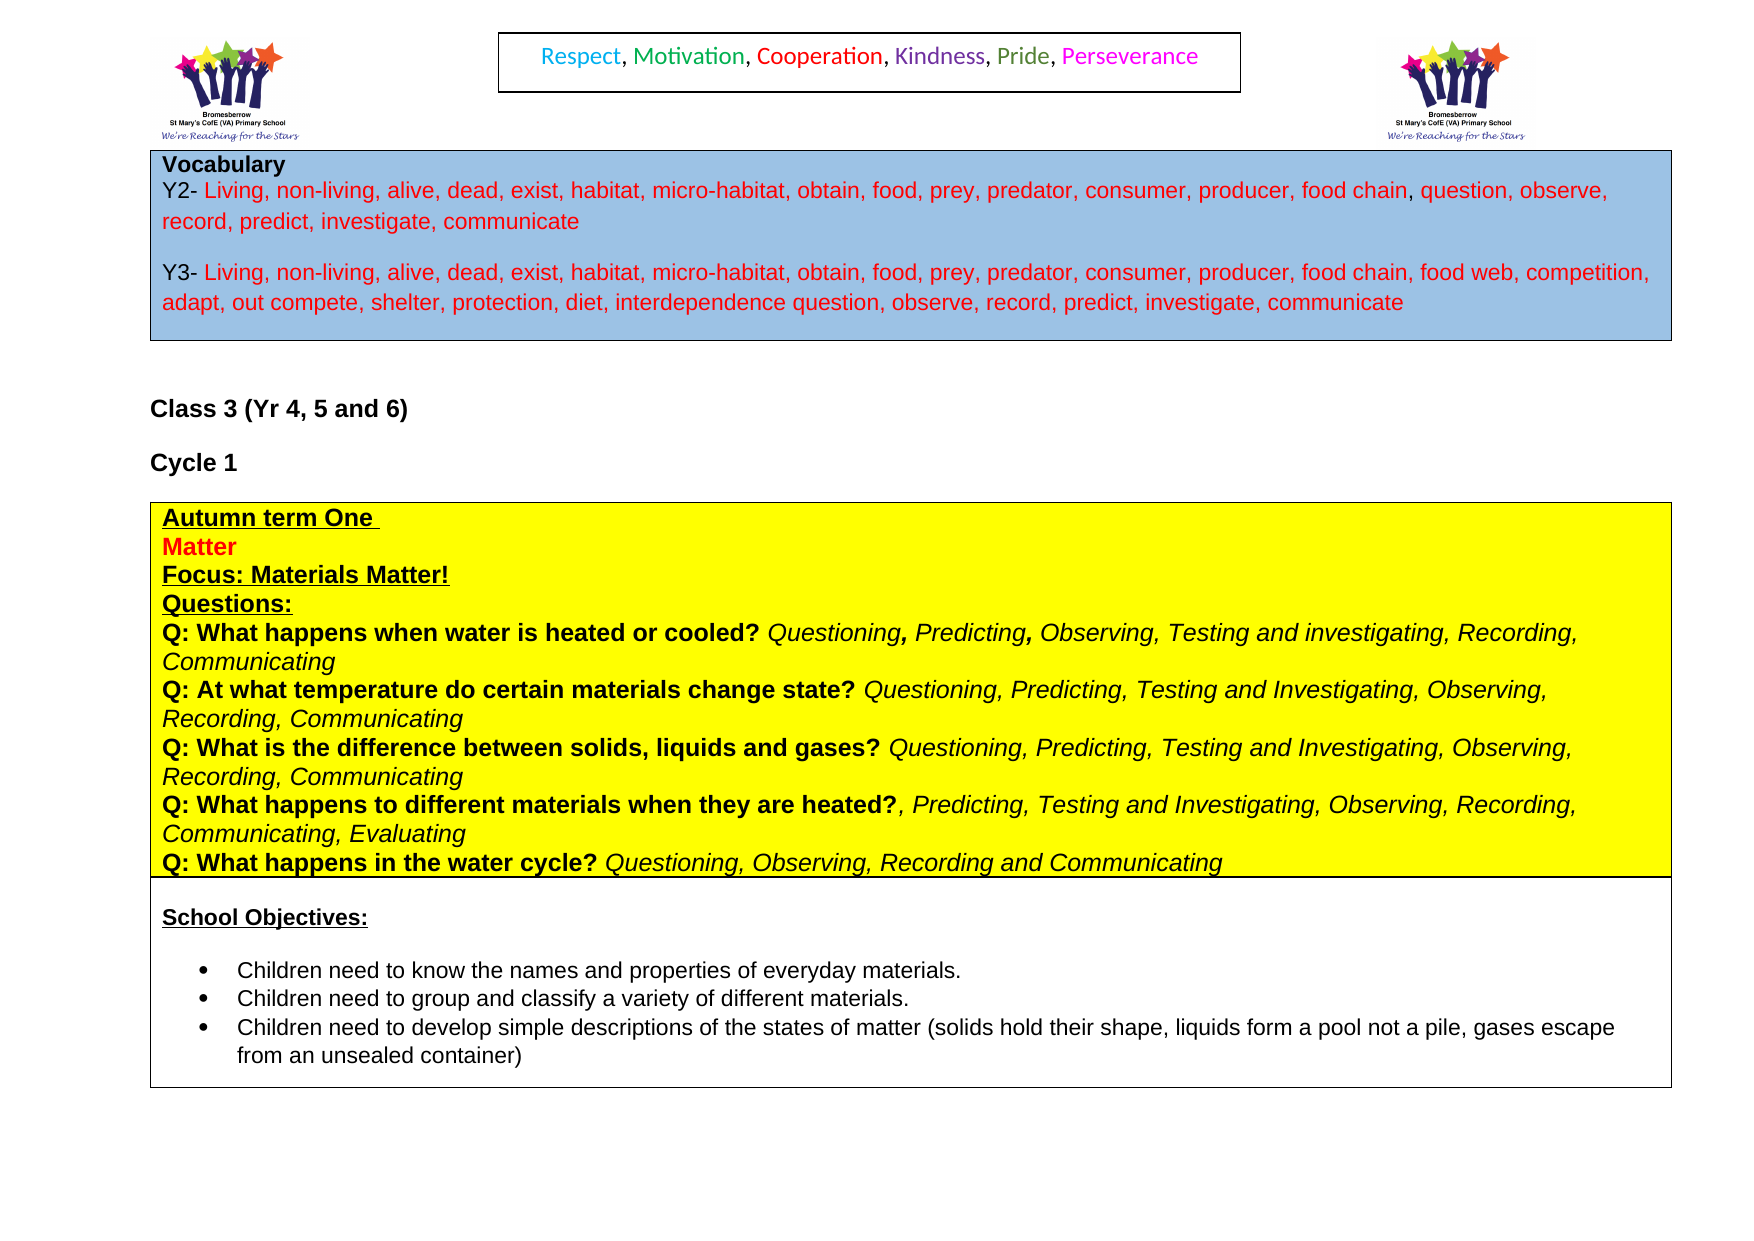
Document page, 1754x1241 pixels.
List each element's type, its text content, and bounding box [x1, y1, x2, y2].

text Class 3 (Yr 4, 5 and 6) [150, 394, 1604, 423]
text Cycle 1 [150, 448, 1604, 477]
table_header Autumn term One Matter Focus: Materials Matter! Questions: Q: What happens when water is heated or cooled? Questioning, Predicting, Observing, Testing and investigating, Recording, Communicating Q: At what temperature do certain materials change state? Questioning, Predicting, Testing and Investigating, Observing, Recording, Communicating Q: What is the difference between solids, liquids and gases? Questioning, Predicting, Testing and Investigating, Observing, Recording, Communicating Q: What happens to different materials when they are heated?, Predicting, Testing and Investigating, Observing, Recording, Communicating, Evaluating Q: What happens in the water cycle? Questioning, Observing, Recording and Communicating [151, 503, 1671, 876]
picture [150, 37, 310, 150]
picture [1376, 37, 1537, 150]
table_cell Vocabulary Y2- Living, non-living, alive, dead, exist, habitat, micro-habitat, obtain, food, prey, predator, consumer, producer, food chain, question, observe, record, predict, investigate, communicate Y3- Living, non-living, alive, dead, exist, habitat, micro-habitat, obtain, food, prey, predator, consumer, producer, food chain, food web, competition, adapt, out compete, shelter, protection, diet, interdependence question, observe, record, predict, investigate, communicate [151, 151, 1671, 340]
